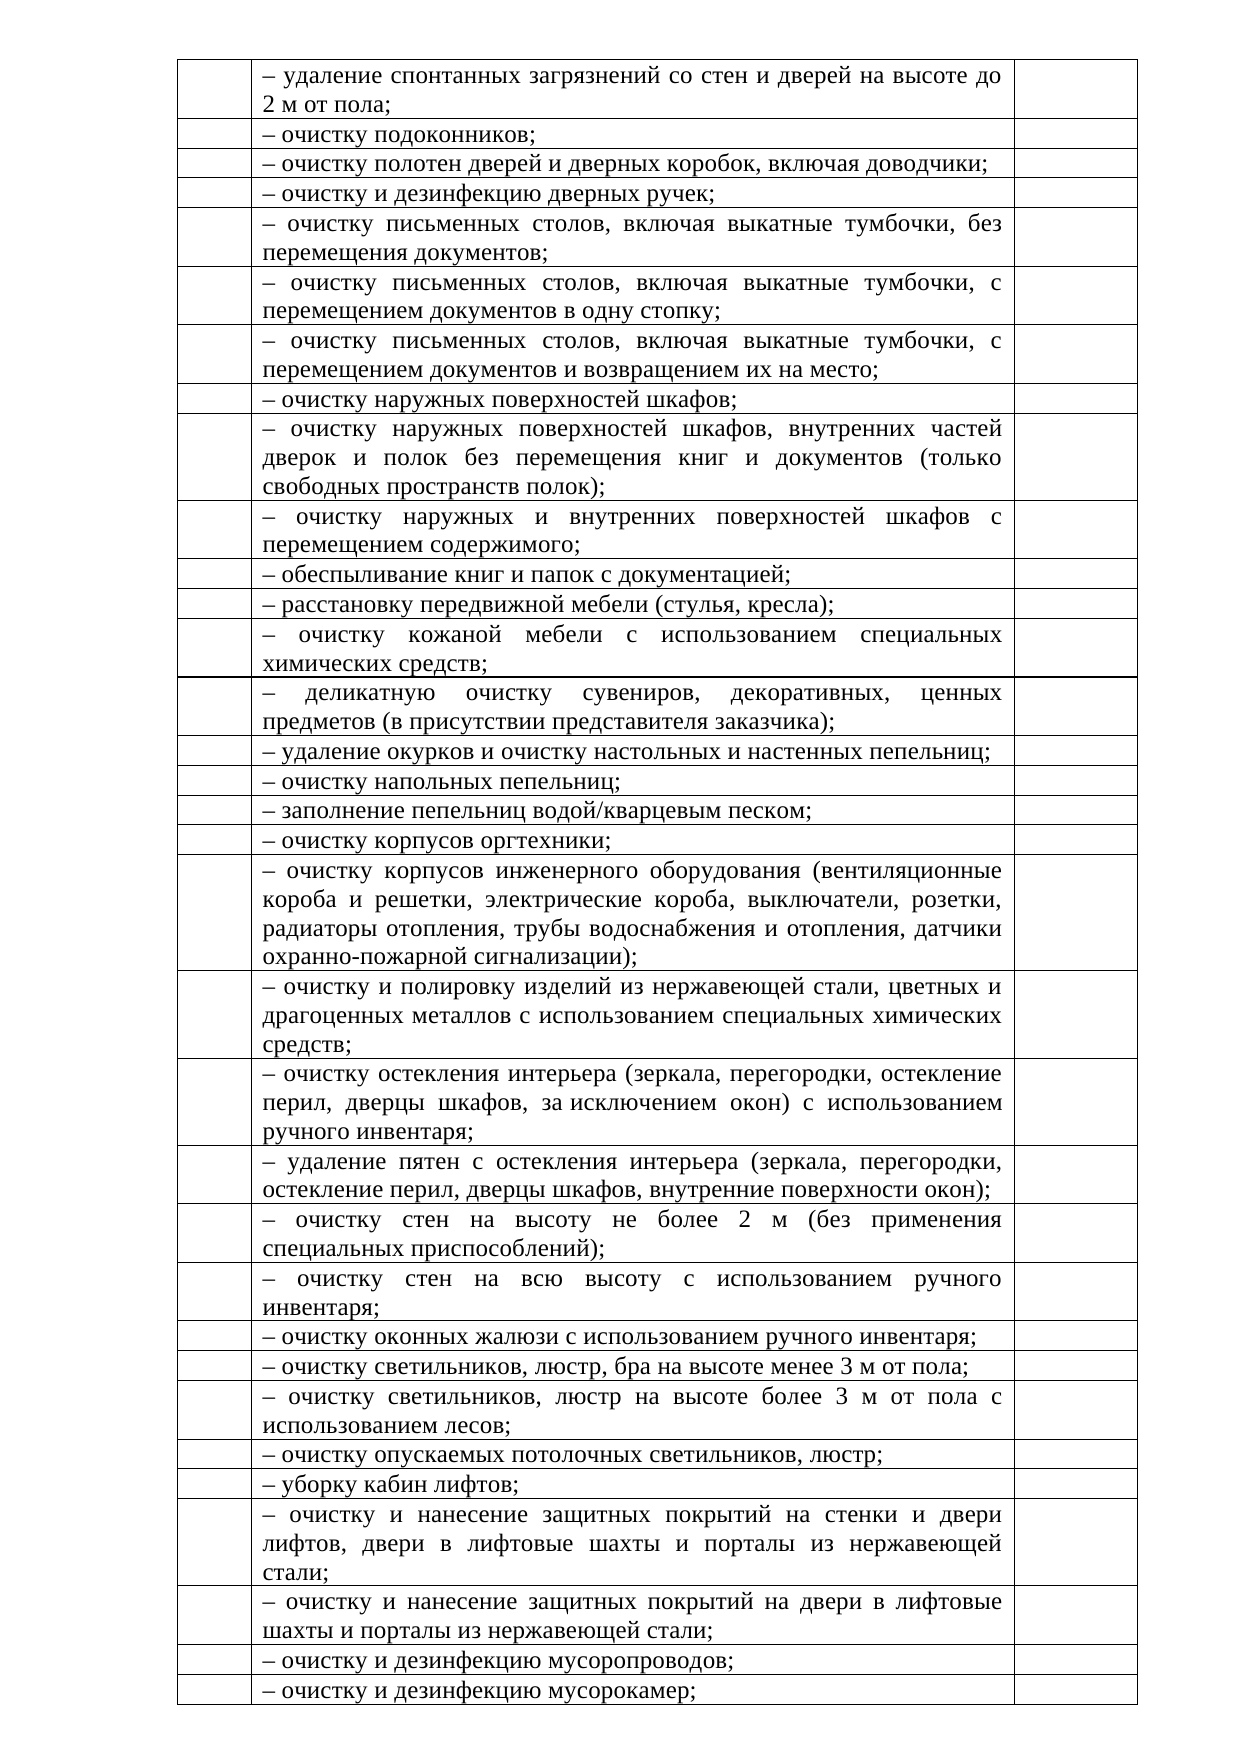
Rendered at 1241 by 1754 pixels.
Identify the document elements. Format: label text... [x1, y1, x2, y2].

table_cell [178, 1263, 251, 1320]
table_cell [178, 589, 251, 618]
table_cell [178, 1469, 251, 1498]
table_cell – очистку оконных жалюзи с использованием ручного инвентаря; [252, 1321, 1014, 1350]
table_cell [178, 208, 251, 266]
table_cell [1015, 178, 1137, 207]
table_cell [178, 501, 251, 558]
table_cell [1015, 1586, 1137, 1644]
table_cell [1015, 119, 1137, 147]
table_cell [1015, 1146, 1137, 1203]
table_cell [178, 384, 251, 412]
table_cell – очистку наружных поверхностей шкафов; [252, 384, 1014, 412]
table_cell [1015, 1381, 1137, 1438]
table_cell [178, 267, 251, 324]
table_cell [1015, 1351, 1137, 1380]
table_cell [1015, 1263, 1137, 1320]
table_cell [1015, 619, 1137, 676]
table_cell [1015, 766, 1137, 794]
table_cell – очистку полотен дверей и дверных коробок, включая доводчики; [252, 149, 1014, 177]
table_cell – очистку письменных столов, включая выкатные тумбочки, с перемещением документов и возвращением их на место; [252, 325, 1014, 383]
table_cell – очистку и дезинфекцию дверных ручек; [252, 178, 1014, 207]
table_cell [178, 1586, 251, 1644]
table_cell – заполнение пепельниц водой/кварцевым песком; [252, 796, 1014, 824]
table_cell [1015, 736, 1137, 765]
table_cell [178, 825, 251, 854]
table_cell – очистку и нанесение защитных покрытий на стенки и двери лифтов, двери в лифтовые шахты и порталы из нержавеющей стали; [252, 1499, 1014, 1585]
table_cell [1015, 678, 1137, 735]
table_cell – очистку и полировку изделий из нержавеющей стали, цветных и драгоценных металлов с использованием специальных химических средств; [252, 971, 1014, 1057]
table_cell [178, 559, 251, 588]
table_cell – очистку корпусов оргтехники; [252, 825, 1014, 854]
table_cell [1015, 1204, 1137, 1262]
table_cell [1015, 589, 1137, 618]
table_cell [1015, 325, 1137, 383]
table_cell [178, 619, 251, 676]
table_cell [178, 178, 251, 207]
table_cell – уборку кабин лифтов; [252, 1469, 1014, 1498]
table_cell [178, 1146, 251, 1203]
table_cell – очистку и дезинфекцию мусоропроводов; [252, 1645, 1014, 1674]
table_cell [178, 325, 251, 383]
table_cell [1015, 1059, 1137, 1145]
table_cell – очистку светильников, люстр, бра на высоте менее 3 м от пола; [252, 1351, 1014, 1380]
table_cell – очистку корпусов инженерного оборудования (вентиляционные короба и решетки, электрические короба, выключатели, розетки, радиаторы отопления, трубы водоснабжения и отопления, датчики охранно-пожарной сигнализации); [252, 855, 1014, 970]
table_cell – очистку письменных столов, включая выкатные тумбочки, без перемещения документов; [252, 208, 1014, 266]
table_cell [178, 855, 251, 970]
table_cell – удаление спонтанных загрязнений со стен и дверей на высоте до 2 м от пола; [252, 60, 1014, 118]
table_cell [178, 414, 251, 500]
table_cell – очистку опускаемых потолочных светильников, люстр; [252, 1440, 1014, 1468]
table_cell [1015, 501, 1137, 558]
table_cell [1015, 796, 1137, 824]
table_cell – очистку кожаной мебели с использованием специальных химических средств; [252, 619, 1014, 676]
table_cell [1015, 60, 1137, 118]
table_cell [1015, 149, 1137, 177]
table_cell [178, 1351, 251, 1380]
table_cell [1015, 1469, 1137, 1498]
table_cell – очистку и дезинфекцию мусорокамер; [252, 1675, 1014, 1703]
table_cell – очистку наружных и внутренних поверхностей шкафов с перемещением содержимого; [252, 501, 1014, 558]
table_cell [178, 119, 251, 147]
table_cell – удаление окурков и очистку настольных и настенных пепельниц; [252, 736, 1014, 765]
table_cell [1015, 825, 1137, 854]
table_cell – очистку стен на всю высоту с использованием ручного инвентаря; [252, 1263, 1014, 1320]
table_cell [1015, 267, 1137, 324]
table_cell [178, 971, 251, 1057]
table_cell [1015, 208, 1137, 266]
table_cell [178, 1440, 251, 1468]
table_cell [178, 1059, 251, 1145]
table_cell [178, 678, 251, 735]
table_cell – деликатную очистку сувениров, декоративных, ценных предметов (в присутствии представителя заказчика); [252, 678, 1014, 735]
table_cell [178, 1675, 251, 1703]
table_cell [1015, 855, 1137, 970]
table_cell [1015, 1645, 1137, 1674]
table_cell [178, 1645, 251, 1674]
table_cell – обеспыливание книг и папок с документацией; [252, 559, 1014, 588]
table_cell [1015, 1321, 1137, 1350]
table_cell [178, 736, 251, 765]
table_cell – удаление пятен с остекления интерьера (зеркала, перегородки, остекление перил, дверцы шкафов, внутренние поверхности окон); [252, 1146, 1014, 1203]
table_cell [1015, 971, 1137, 1057]
table_cell – очистку напольных пепельниц; [252, 766, 1014, 794]
table_cell – очистку наружных поверхностей шкафов, внутренних частей дверок и полок без перемещения книг и документов (только свободных пространств полок); [252, 414, 1014, 500]
table_cell [1015, 414, 1137, 500]
table_cell [1015, 559, 1137, 588]
table_cell [178, 1499, 251, 1585]
table_cell – очистку письменных столов, включая выкатные тумбочки, с перемещением документов в одну стопку; [252, 267, 1014, 324]
table_cell – очистку и нанесение защитных покрытий на двери в лифтовые шахты и порталы из нержавеющей стали; [252, 1586, 1014, 1644]
table_cell – очистку остекления интерьера (зеркала, перегородки, остекление перил, дверцы шкафов, за исключением окон) с использованием ручного инвентаря; [252, 1059, 1014, 1145]
table_cell – расстановку передвижной мебели (стулья, кресла); [252, 589, 1014, 618]
table_cell [1015, 1499, 1137, 1585]
table_cell [178, 1204, 251, 1262]
table_cell – очистку стен на высоту не более 2 м (без применения специальных приспособлений); [252, 1204, 1014, 1262]
table_cell [178, 1321, 251, 1350]
table_cell [178, 149, 251, 177]
table_cell [1015, 1675, 1137, 1703]
table_cell – очистку светильников, люстр на высоте более 3 м от пола с использованием лесов; [252, 1381, 1014, 1438]
table_cell [178, 796, 251, 824]
table_cell [1015, 384, 1137, 412]
table_cell – очистку подоконников; [252, 119, 1014, 147]
table_cell [178, 60, 251, 118]
table_cell [178, 766, 251, 794]
table_cell [1015, 1440, 1137, 1468]
table_cell [178, 1381, 251, 1438]
